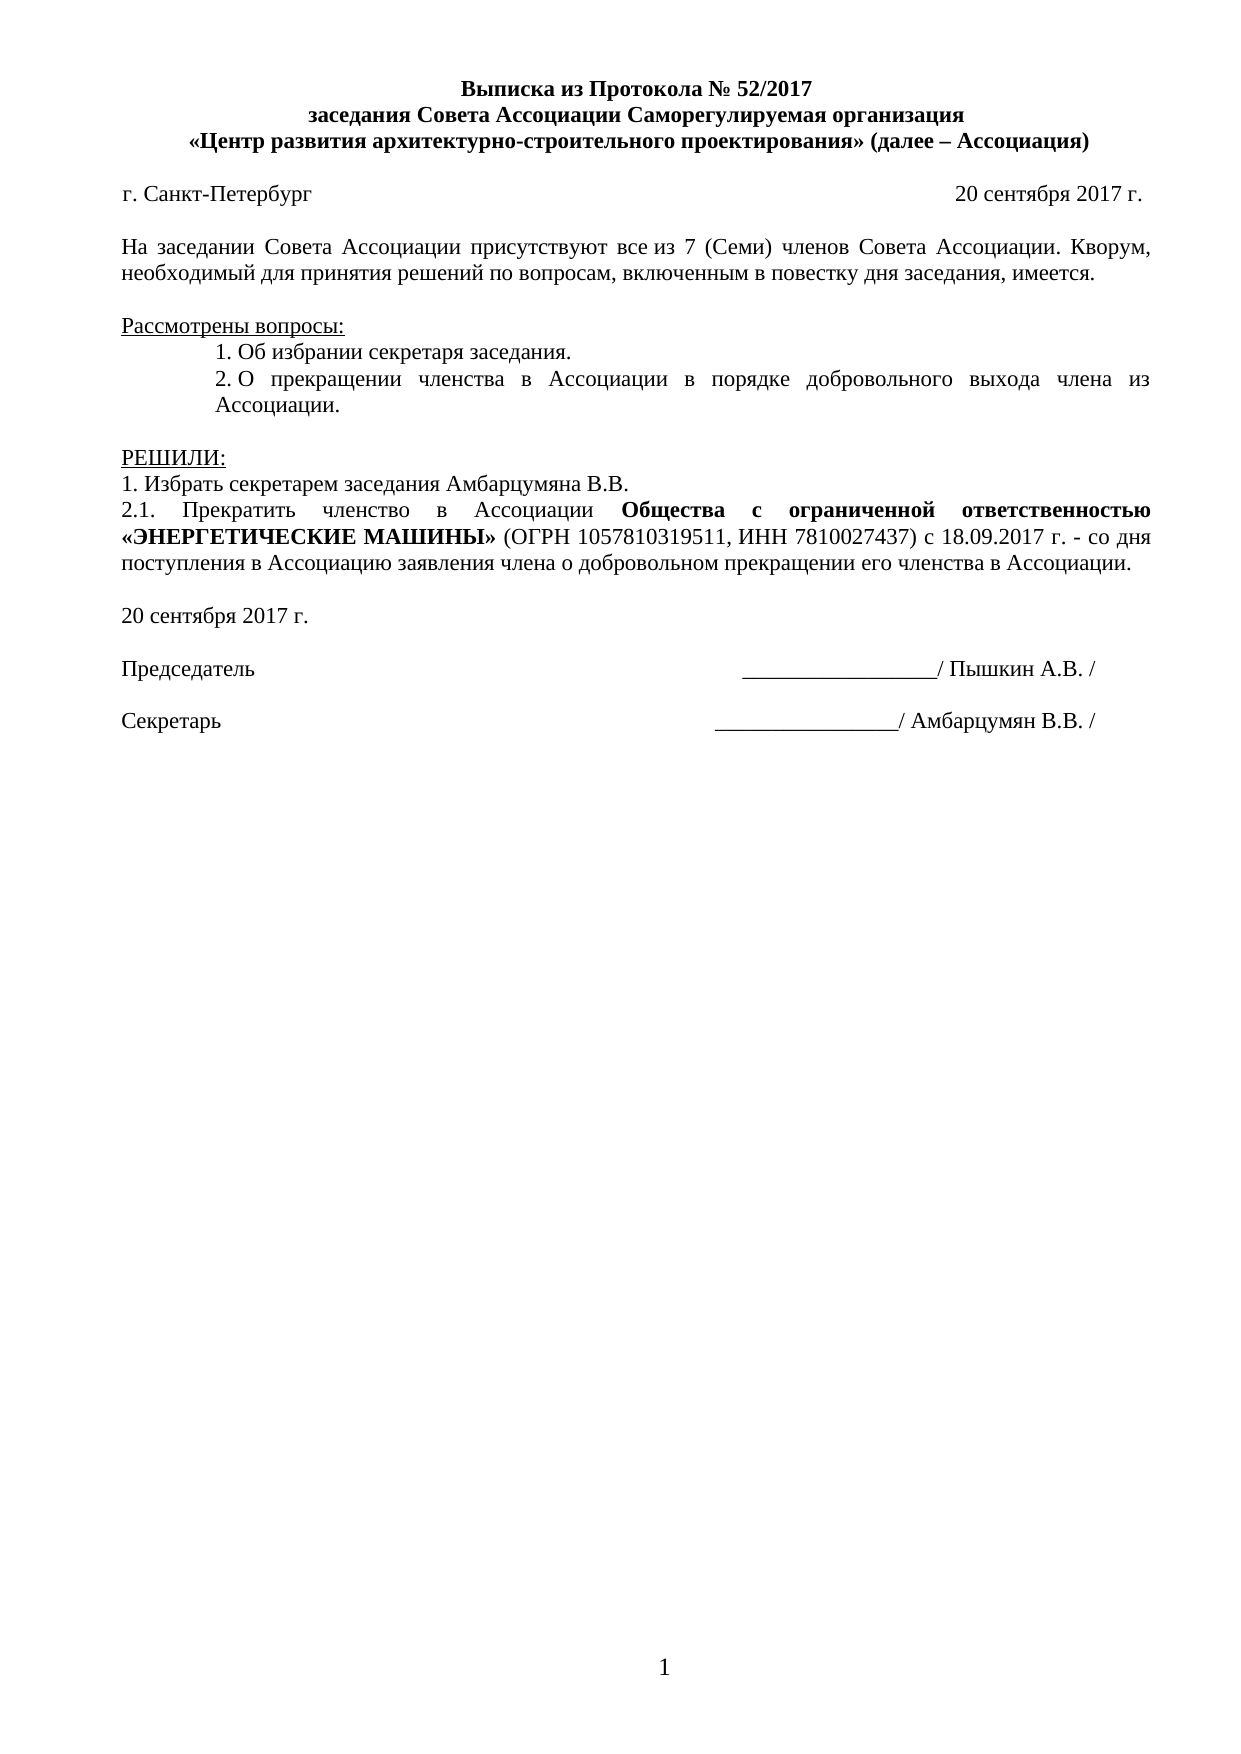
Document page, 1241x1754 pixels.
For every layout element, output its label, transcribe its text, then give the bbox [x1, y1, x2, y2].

text 1. Об избрании секретаря заседания. [215, 338, 1152, 365]
text Выписка из Протокола № 52/2017 [121, 75, 1152, 101]
text 2. О прекращении членства в Ассоциации в порядке добровольного выхода члена из Ассоциации. [215, 365, 1152, 417]
text 1. Избрать секретарем заседания Амбарцумяна В.В. [121, 470, 1152, 497]
table_header Председатель Секретарь [110, 655, 308, 734]
text «Центр развития архитектурно-строительного проектирования» (далее – Ассоциация) [121, 128, 1152, 154]
table_header г. Санкт-Петербург [111, 180, 632, 207]
text РЕШИЛИ: [121, 444, 1152, 470]
text 20 сентября 2017 г. [121, 602, 1152, 628]
table_header 20 сентября 2017 г. [633, 180, 1154, 207]
text Рассмотрены вопросы: [121, 312, 1152, 338]
text На заседании Совета Ассоциации присутствуют все из 7 (Семи) членов Совета Ассоциации. Кворум, необходимый для принятия решений по вопросам, включенным в повестку дня заседания, имеется. [121, 233, 1152, 286]
text 2.1. Прекратить членство в Ассоциации Общества с ограниченной ответственностью «ЭНЕРГЕТИЧЕСКИЕ МАШИНЫ» (ОГРН 1057810319511, ИНН 7810027437) с 18.09.2017 г. - со дня поступления в Ассоциацию заявления члена о добровольном прекращении его членства в Ассоциации. [121, 497, 1152, 576]
text заседания Совета Ассоциации Саморегулируемая организация [121, 101, 1152, 128]
table_header _________________/ Пышкин А.В. / ________________/ Амбарцумян В.В. / [309, 655, 1107, 734]
